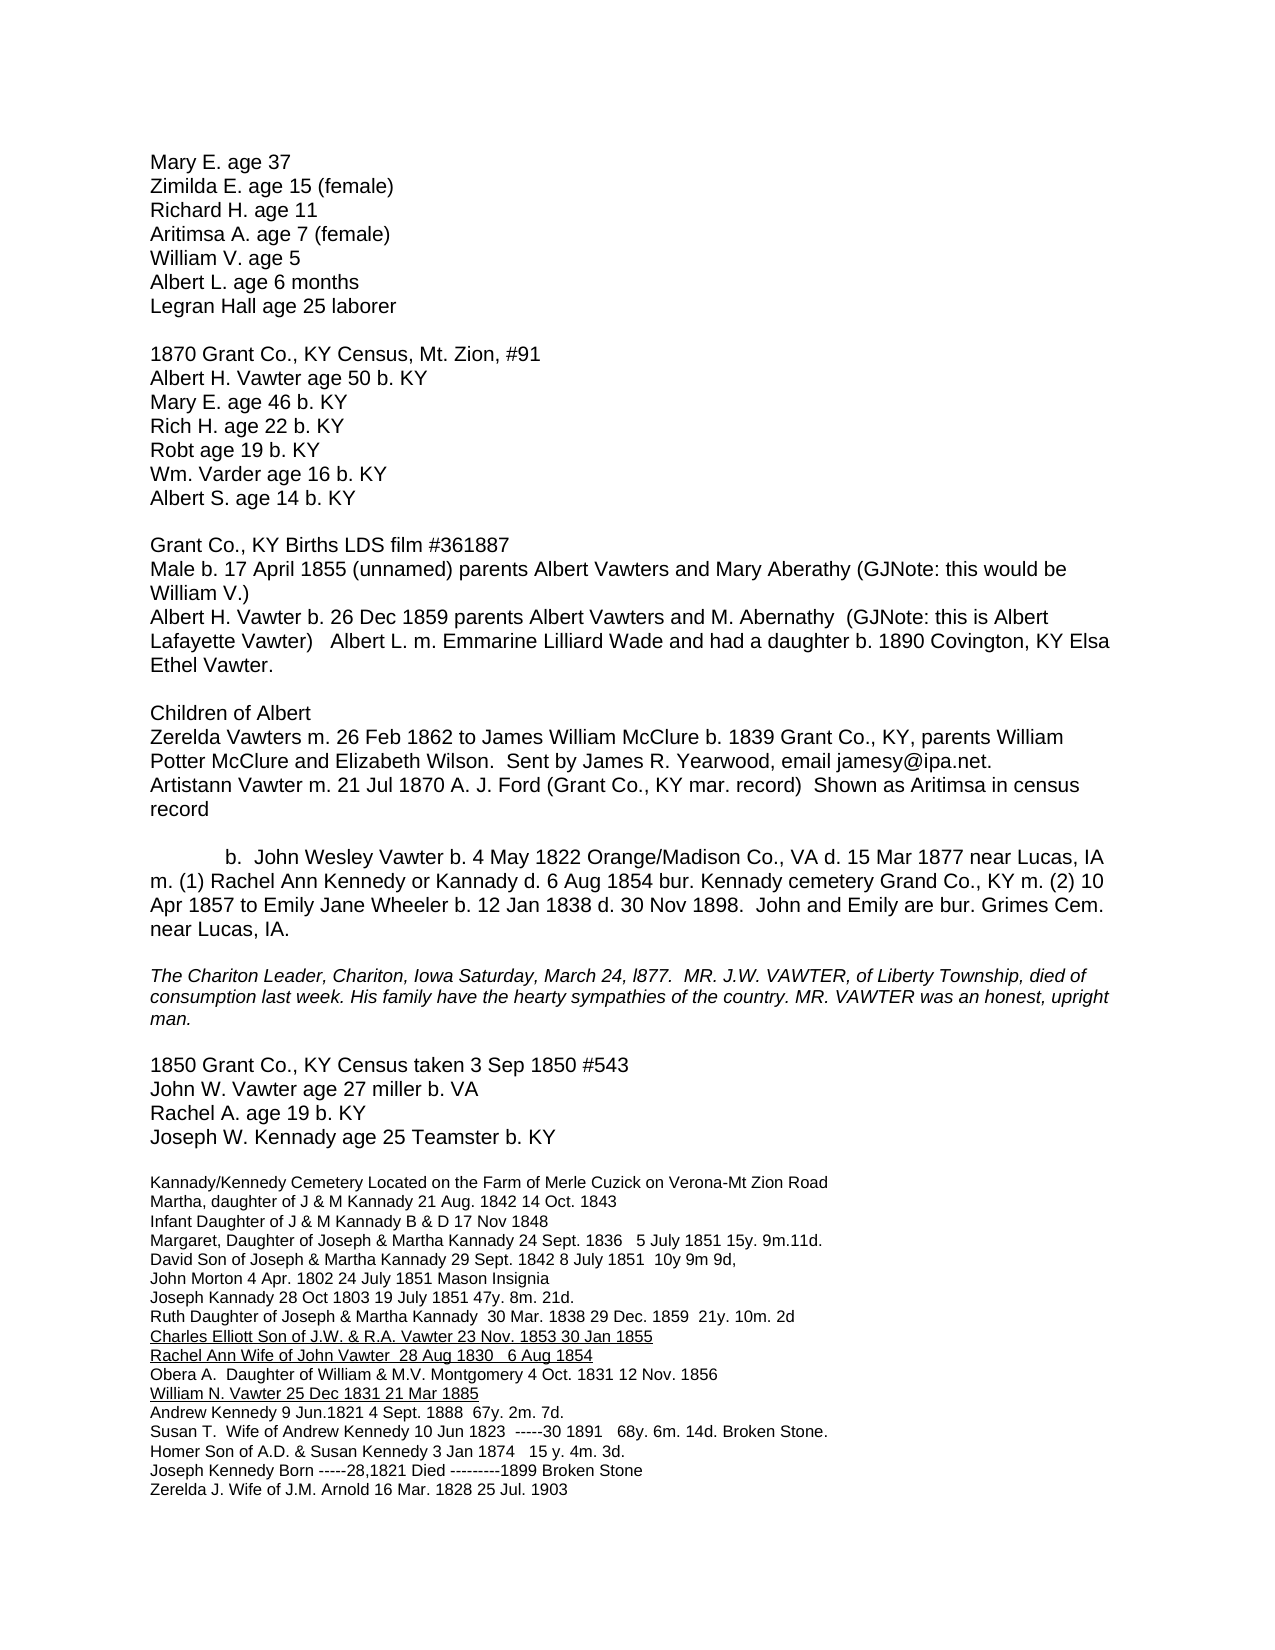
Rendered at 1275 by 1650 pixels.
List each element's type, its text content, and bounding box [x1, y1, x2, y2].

text Wm. Varder age 16 b. KY [150, 461, 1125, 485]
text Albert S. age 14 b. KY [150, 485, 1125, 509]
text Margaret, Daughter of Joseph & Martha Kannady 24 Sept. 1836 5 July 1851 15y. 9m.11d. [150, 1231, 1125, 1250]
text Robt age 19 b. KY [150, 437, 1125, 461]
text Kannady/Kennedy Cemetery Located on the Farm of Merle Cuzick on Verona-Mt Zion Road [150, 1173, 1125, 1192]
text Albert L. age 6 months [150, 270, 1125, 294]
text William V. age 5 [150, 246, 1125, 270]
text Rachel A. age 19 b. KY [150, 1101, 1125, 1125]
text David Son of Joseph & Martha Kannady 29 Sept. 1842 8 July 1851 10y 9m 9d, [150, 1250, 1125, 1269]
text Joseph Kannady 28 Oct 1803 19 July 1851 47y. 8m. 21d. [150, 1288, 1125, 1307]
text Martha, daughter of J & M Kannady 21 Aug. 1842 14 Oct. 1843 [150, 1192, 1125, 1211]
text Obera A. Daughter of William & M.V. Montgomery 4 Oct. 1831 12 Nov. 1856 [150, 1365, 1125, 1384]
text Zerelda Vawters m. 26 Feb 1862 to James William McClure b. 1839 Grant Co., KY, parents William Potter McClure and Elizabeth Wilson. Sent by James R. Yearwood, email jamesy@ipa.net. [150, 725, 1125, 773]
text Joseph Kennedy Born -----28,1821 Died ---------1899 Broken Stone [150, 1461, 1125, 1480]
text 1850 Grant Co., KY Census taken 3 Sep 1850 #543 [150, 1053, 1125, 1077]
text Zerelda J. Wife of J.M. Arnold 16 Mar. 1828 25 Jul. 1903 [150, 1480, 1125, 1499]
text John W. Vawter age 27 miller b. VA [150, 1077, 1125, 1101]
text Mary E. age 37 [150, 150, 1125, 174]
text Legran Hall age 25 laborer [150, 294, 1125, 318]
text Andrew Kennedy 9 Jun.1821 4 Sept. 1888 67y. 2m. 7d. [150, 1403, 1125, 1422]
text Zimilda E. age 15 (female) [150, 174, 1125, 198]
text Aritimsa A. age 7 (female) [150, 222, 1125, 246]
text The Chariton Leader, Chariton, Iowa Saturday, March 24, l877. MR. J.W. VAWTER, of Liberty Township, died of consumption last week. His family have the hearty sympathies of the country. MR. VAWTER was an honest, upright man. [150, 964, 1125, 1029]
text Susan T. Wife of Andrew Kennedy 10 Jun 1823 -----30 1891 68y. 6m. 14d. Broken Stone. [150, 1422, 1125, 1441]
text Joseph W. Kennady age 25 Teamster b. KY [150, 1125, 1125, 1149]
text b. John Wesley Vawter b. 4 May 1822 Orange/Madison Co., VA d. 15 Mar 1877 near Lucas, IA m. (1) Rachel Ann Kennedy or Kannady d. 6 Aug 1854 bur. Kennady cemetery Grand Co., KY m. (2) 10 Apr 1857 to Emily Jane Wheeler b. 12 Jan 1838 d. 30 Nov 1898. John and Emily are bur. Grimes Cem. near Lucas, IA. [150, 845, 1125, 941]
text Rich H. age 22 b. KY [150, 413, 1125, 437]
text Ruth Daughter of Joseph & Martha Kannady 30 Mar. 1838 29 Dec. 1859 21y. 10m. 2d [150, 1307, 1125, 1326]
text William N. Vawter 25 Dec 1831 21 Mar 1885 [150, 1384, 1125, 1403]
text Homer Son of A.D. & Susan Kennedy 3 Jan 1874 15 y. 4m. 3d. [150, 1441, 1125, 1461]
text Infant Daughter of J & M Kannady B & D 17 Nov 1848 [150, 1211, 1125, 1231]
text Rachel Ann Wife of John Vawter 28 Aug 1830 6 Aug 1854 [150, 1346, 1125, 1365]
text Richard H. age 11 [150, 198, 1125, 222]
text Albert H. Vawter age 50 b. KY [150, 366, 1125, 389]
text Charles Elliott Son of J.W. & R.A. Vawter 23 Nov. 1853 30 Jan 1855 [150, 1326, 1125, 1346]
text Children of Albert [150, 701, 1125, 725]
text Male b. 17 April 1855 (unnamed) parents Albert Vawters and Mary Aberathy (GJNote: this would be William V.) [150, 557, 1125, 605]
text Albert H. Vawter b. 26 Dec 1859 parents Albert Vawters and M. Abernathy (GJNote: this is Albert Lafayette Vawter) Albert L. m. Emmarine Lilliard Wade and had a daughter b. 1890 Covington, KY Elsa Ethel Vawter. [150, 605, 1125, 677]
text Mary E. age 46 b. KY [150, 389, 1125, 413]
text John Morton 4 Apr. 1802 24 July 1851 Mason Insignia [150, 1269, 1125, 1288]
text Artistann Vawter m. 21 Jul 1870 A. J. Ford (Grant Co., KY mar. record) Shown as Aritimsa in census record [150, 773, 1125, 821]
text 1870 Grant Co., KY Census, , #91 [150, 342, 1125, 366]
text Grant Co., KY Births LDS film #361887 [150, 533, 1125, 557]
